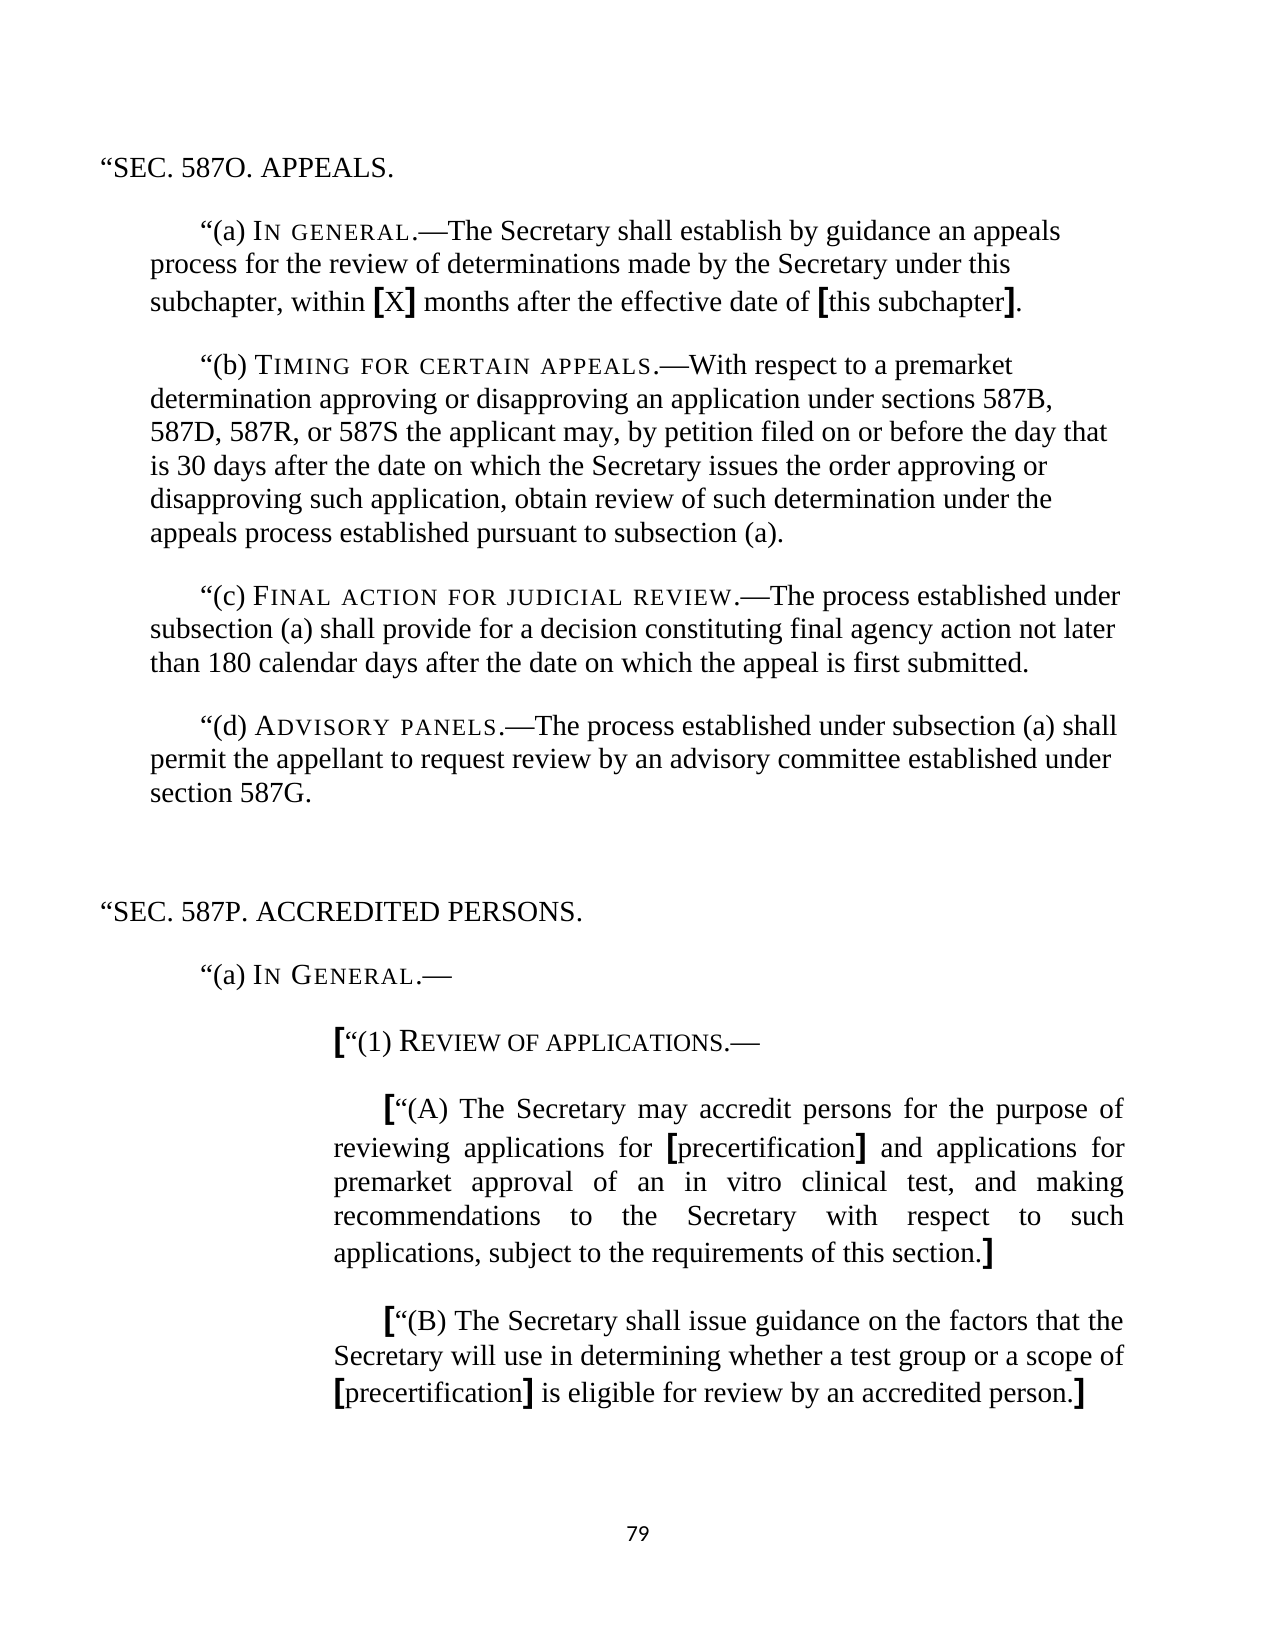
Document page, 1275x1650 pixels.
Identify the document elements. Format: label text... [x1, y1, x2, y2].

text [“(B) The Secretary shall issue guidance on the factors that the Secretary will use in determining whether a test group or a scope of [precertification] is eligible for review by an accredited person.] [333, 1299, 1125, 1409]
text [“(1) REVIEW OF APPLICATIONS.— [283, 1020, 1125, 1058]
text “(c) Final action for judicial review.—The process established under subsection (a) shall provide for a decision constituting final agency action not later than 180 calendar days after the date on which the appeal is first submitted. [150, 578, 1125, 678]
text “(a) In general.—The Secretary shall establish by guidance an appeals process for the review of determinations made by the Secretary under this subchapter, within [X] months after the effective date of [this subchapter]. [150, 213, 1125, 318]
text “(b) Timing for certain appeals.—With respect to a premarket determination approving or disapproving an application under sections 587B, 587D, 587R, or 587S the applicant may, by petition filed on or before the day that is 30 days after the date on which the Secretary issues the order approving or disapproving such application, obtain review of such determination under the appeals process established pursuant to subsection (a). [150, 347, 1125, 549]
text “SEC. 587O. Appeals. [100, 150, 1125, 183]
text “(a) In General.— [150, 957, 1125, 991]
text “(d) Advisory panels.—The process established under subsection (a) shall permit the appellant to request review by an advisory committee established under section 587G. [150, 708, 1125, 808]
text “SEC. 587P. Accredited persons. [100, 894, 1125, 928]
text [“(A) The Secretary may accredit persons for the purpose of reviewing applications for [precertification] and applications for premarket approval of an in vitro clinical test, and making recommendations to the Secretary with respect to such applications, subject to the requirements of this section.] [333, 1088, 1125, 1270]
